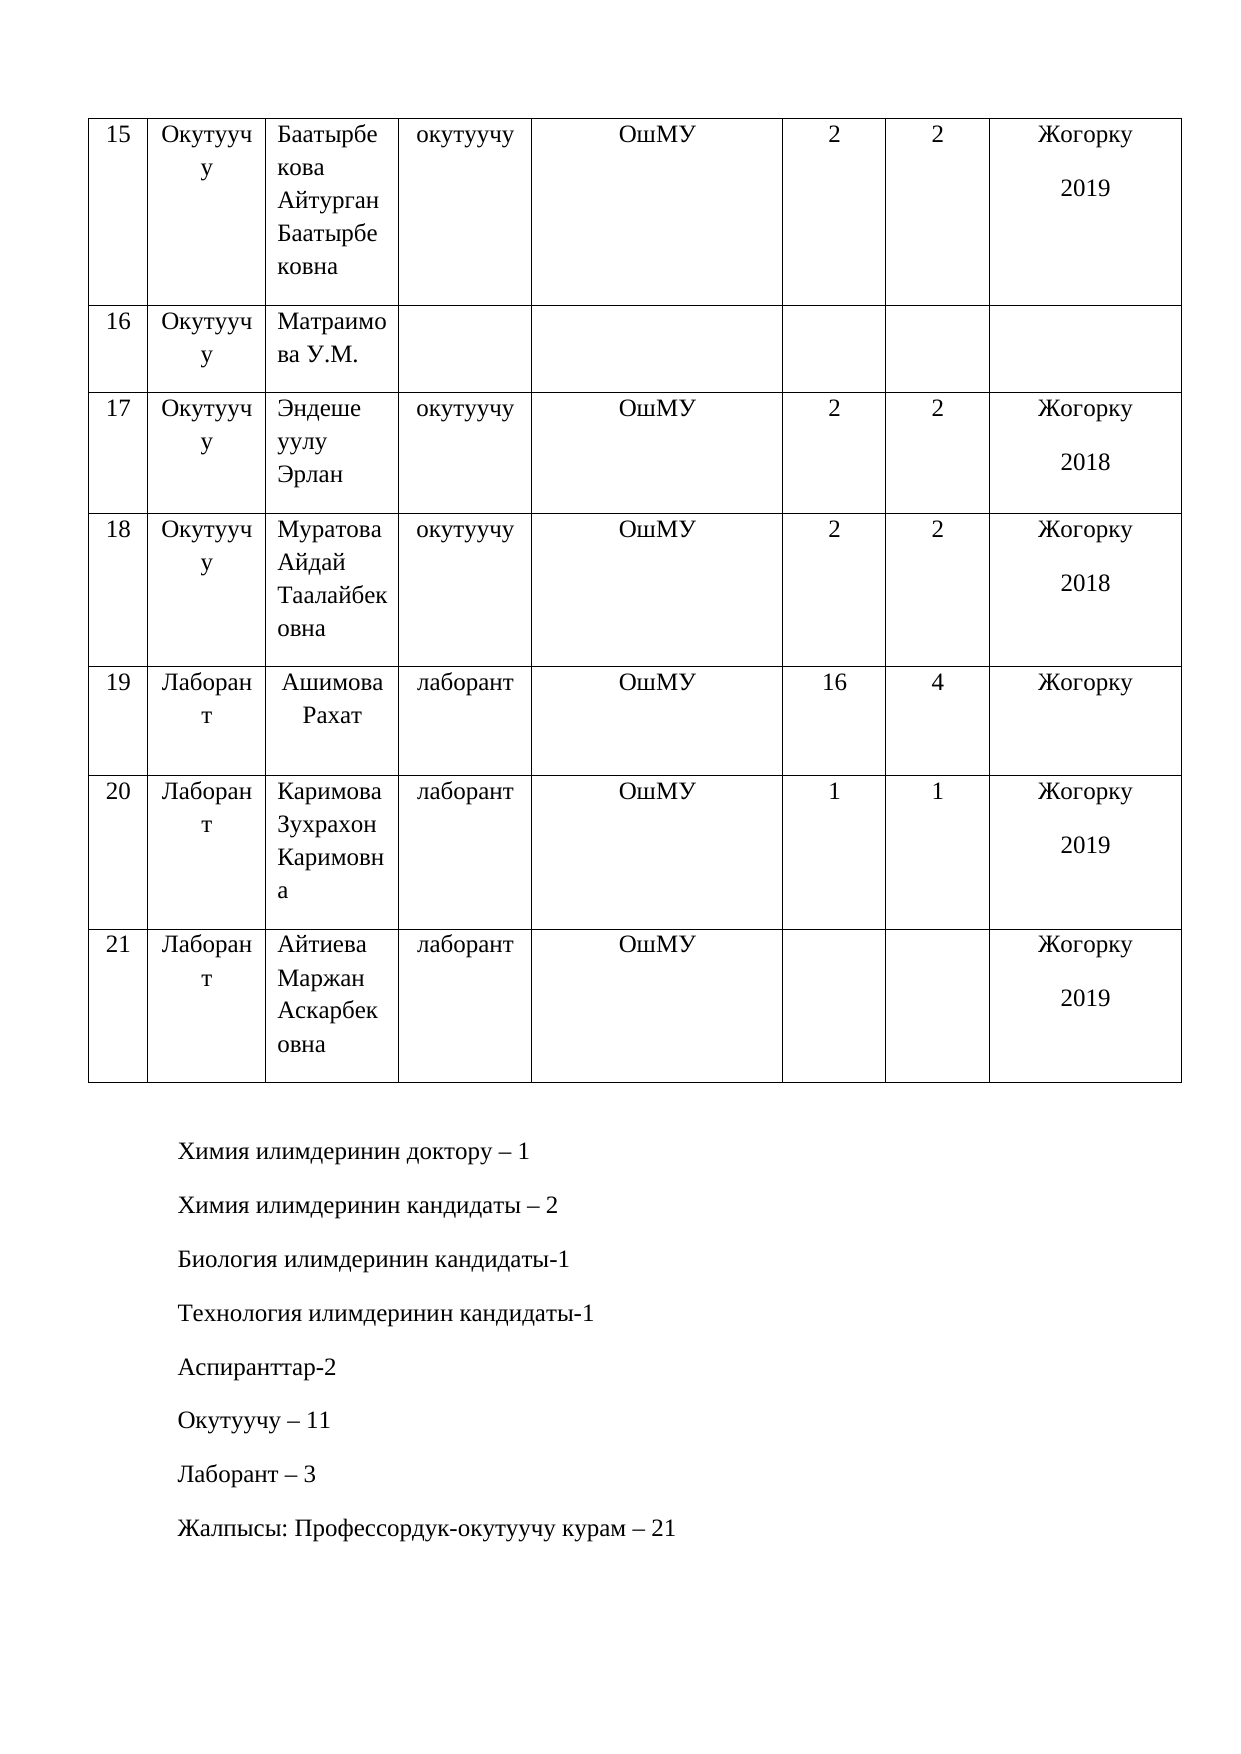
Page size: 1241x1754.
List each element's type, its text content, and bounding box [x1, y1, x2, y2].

table_cell Жогорку 2019 [990, 776, 1181, 928]
table_cell ОшМУ [532, 514, 782, 666]
table_cell окутуучу [399, 393, 531, 513]
text Аспиранттар-2 [177, 1352, 1152, 1380]
text Лаборант – 3 [177, 1459, 1152, 1488]
table_cell лаборант [399, 667, 531, 775]
table_cell Лаборант [148, 776, 265, 928]
table_cell ОшМУ [532, 667, 782, 775]
text Окутуучу – 11 [177, 1405, 1152, 1434]
table_cell 15 [89, 119, 147, 305]
table_cell 2 [886, 514, 989, 666]
table_cell Жогорку 2018 [990, 514, 1181, 666]
text Химия илимдеринин доктору – 1 [177, 1136, 1152, 1165]
table_cell 2 [886, 119, 989, 305]
table_cell 4 [886, 667, 989, 775]
table_cell окутуучу [399, 514, 531, 666]
table_cell [990, 306, 1181, 392]
table_cell [886, 306, 989, 392]
table_cell Окутуучу [148, 393, 265, 513]
table_cell Каримова Зухрахон Каримовна [266, 776, 398, 928]
table_cell Эндеше уулу Эрлан [266, 393, 398, 513]
table_cell лаборант [399, 776, 531, 928]
table_cell 17 [89, 393, 147, 513]
table_cell 2 [783, 393, 885, 513]
table_cell [783, 306, 885, 392]
table_cell ОшМУ [532, 930, 782, 1082]
table_cell Ашимова Рахат [266, 667, 398, 775]
table_cell [399, 306, 531, 392]
table_cell 16 [783, 667, 885, 775]
table_cell окутуучу [399, 119, 531, 305]
table_cell Окутуучу [148, 514, 265, 666]
table_cell 2 [783, 119, 885, 305]
table_cell МуратоваАйдай Таалайбековна [266, 514, 398, 666]
table_cell Жогорку 2018 [990, 393, 1181, 513]
table_cell 1 [886, 776, 989, 928]
table_cell 16 [89, 306, 147, 392]
table_cell [886, 930, 989, 1082]
table_cell ОшМУ [532, 119, 782, 305]
text Жалпысы: Профессордук-окутуучу курам – 21 [177, 1513, 1152, 1542]
table_cell 19 [89, 667, 147, 775]
table_cell 20 [89, 776, 147, 928]
table_cell 2 [783, 514, 885, 666]
table_cell Окутуучу [148, 119, 265, 305]
table_cell ОшМУ [532, 776, 782, 928]
text Химия илимдеринин кандидаты – 2 [177, 1190, 1152, 1219]
table_cell Жогорку [990, 667, 1181, 775]
table_cell Баатырбекова Айтурган Баатырбековна [266, 119, 398, 305]
table_cell ОшМУ [532, 393, 782, 513]
table_cell лаборант [399, 930, 531, 1082]
table_cell [532, 306, 782, 392]
table_cell Окутуучу [148, 306, 265, 392]
text Технология илимдеринин кандидаты-1 [177, 1298, 1152, 1326]
table_cell Жогорку 2019 [990, 119, 1181, 305]
table_cell 1 [783, 776, 885, 928]
table_cell [783, 930, 885, 1082]
table_cell 18 [89, 514, 147, 666]
table_cell Лаборант [148, 667, 265, 775]
table_cell Лаборант [148, 930, 265, 1082]
text Биология илимдеринин кандидаты-1 [177, 1244, 1152, 1273]
table_cell 21 [89, 930, 147, 1082]
table_cell 2 [886, 393, 989, 513]
table_cell Айтиева Маржан Аскарбековна [266, 930, 398, 1082]
table_cell Жогорку 2019 [990, 930, 1181, 1082]
table_cell Матраимова У.М. [266, 306, 398, 392]
